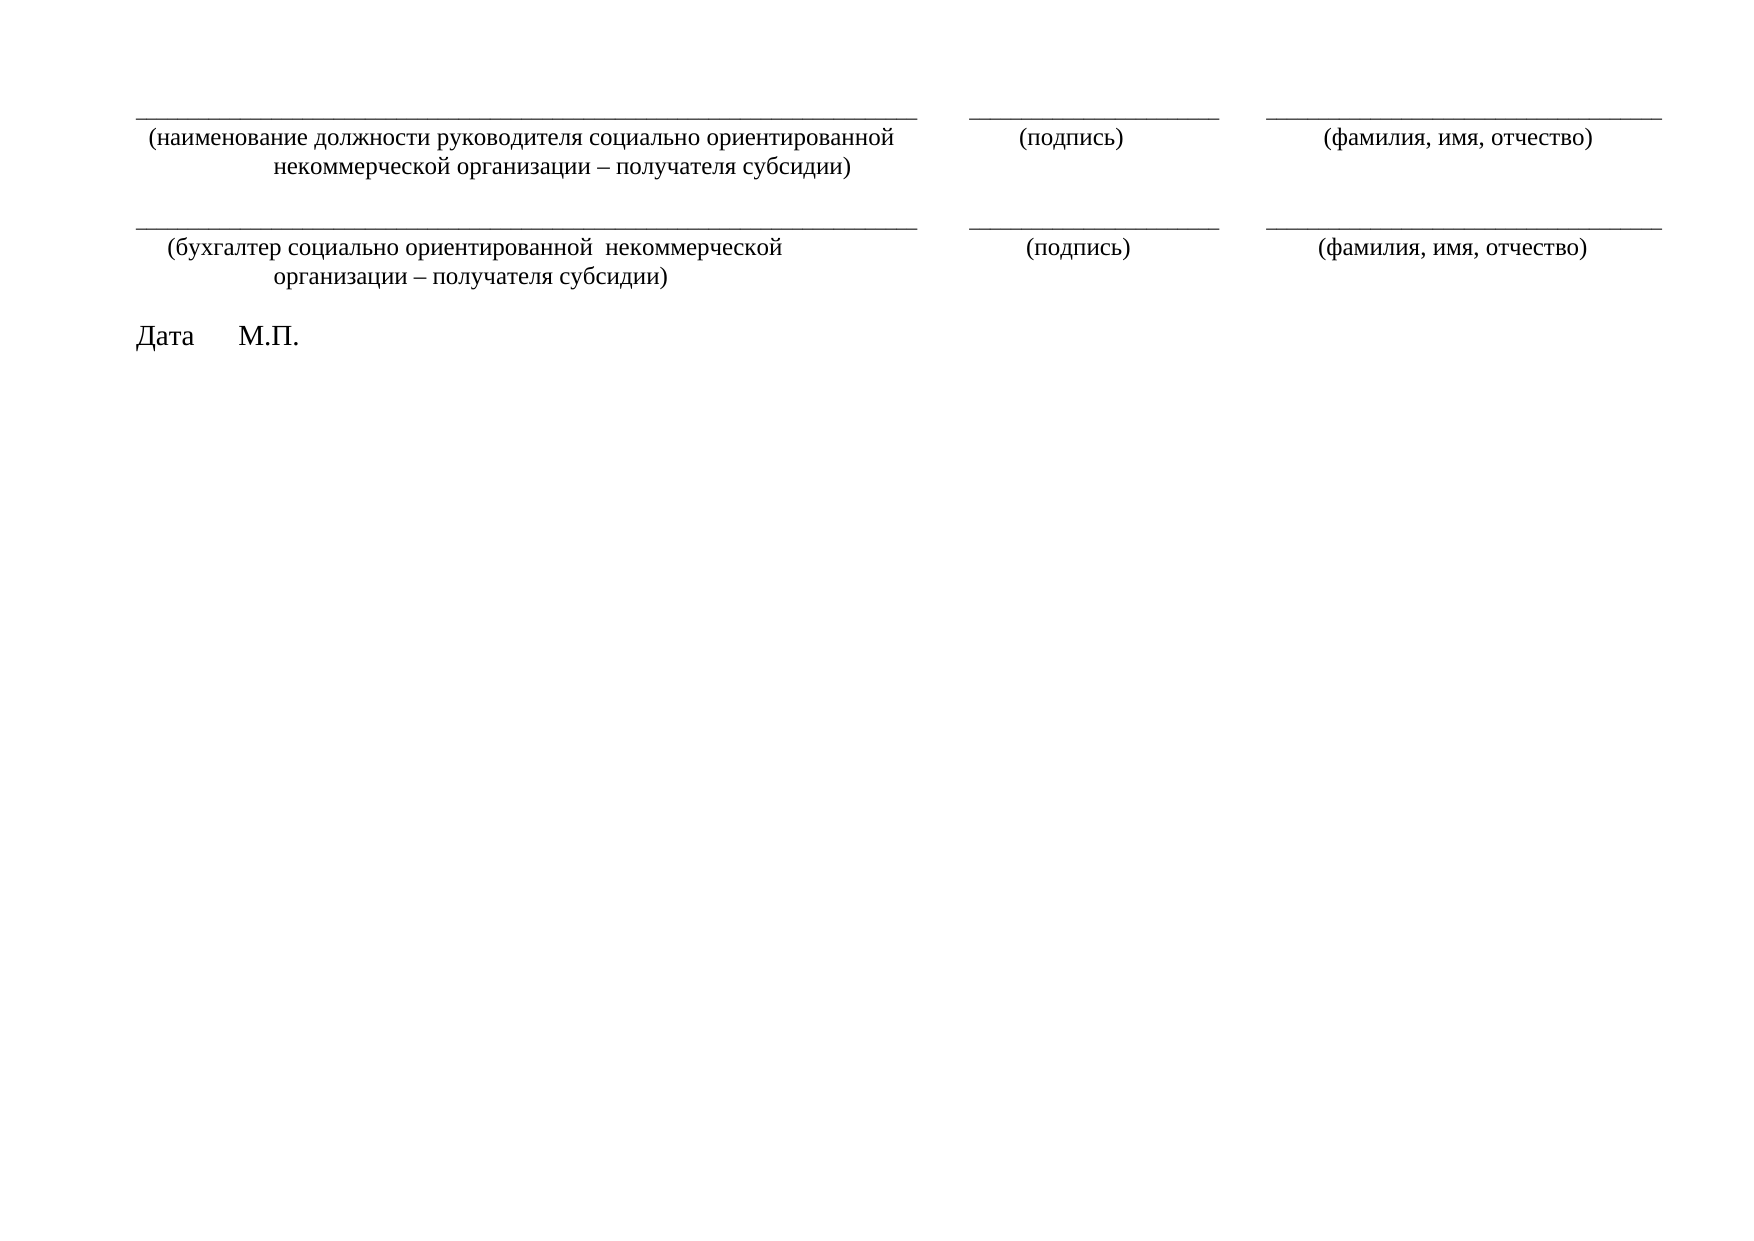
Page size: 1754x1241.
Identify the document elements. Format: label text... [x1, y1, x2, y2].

text ___________________________________________________________________________ ________________________ ______________________________________ [136, 98, 1665, 122]
text ___________________________________________________________________________ ________________________ ______________________________________ [136, 208, 1665, 232]
text Дата М.П. [136, 318, 1665, 352]
text некоммерческой организации – получателя субсидии) [136, 151, 1665, 179]
text организации – получателя субсидии) [136, 261, 1665, 290]
text (наименование должности руководителя социально ориентированной (подпись) (фамилия, имя, отчество) [136, 122, 1665, 151]
text (бухгалтер социально ориентированной некоммерческой (подпись) (фамилия, имя, отчество) [136, 232, 1665, 261]
